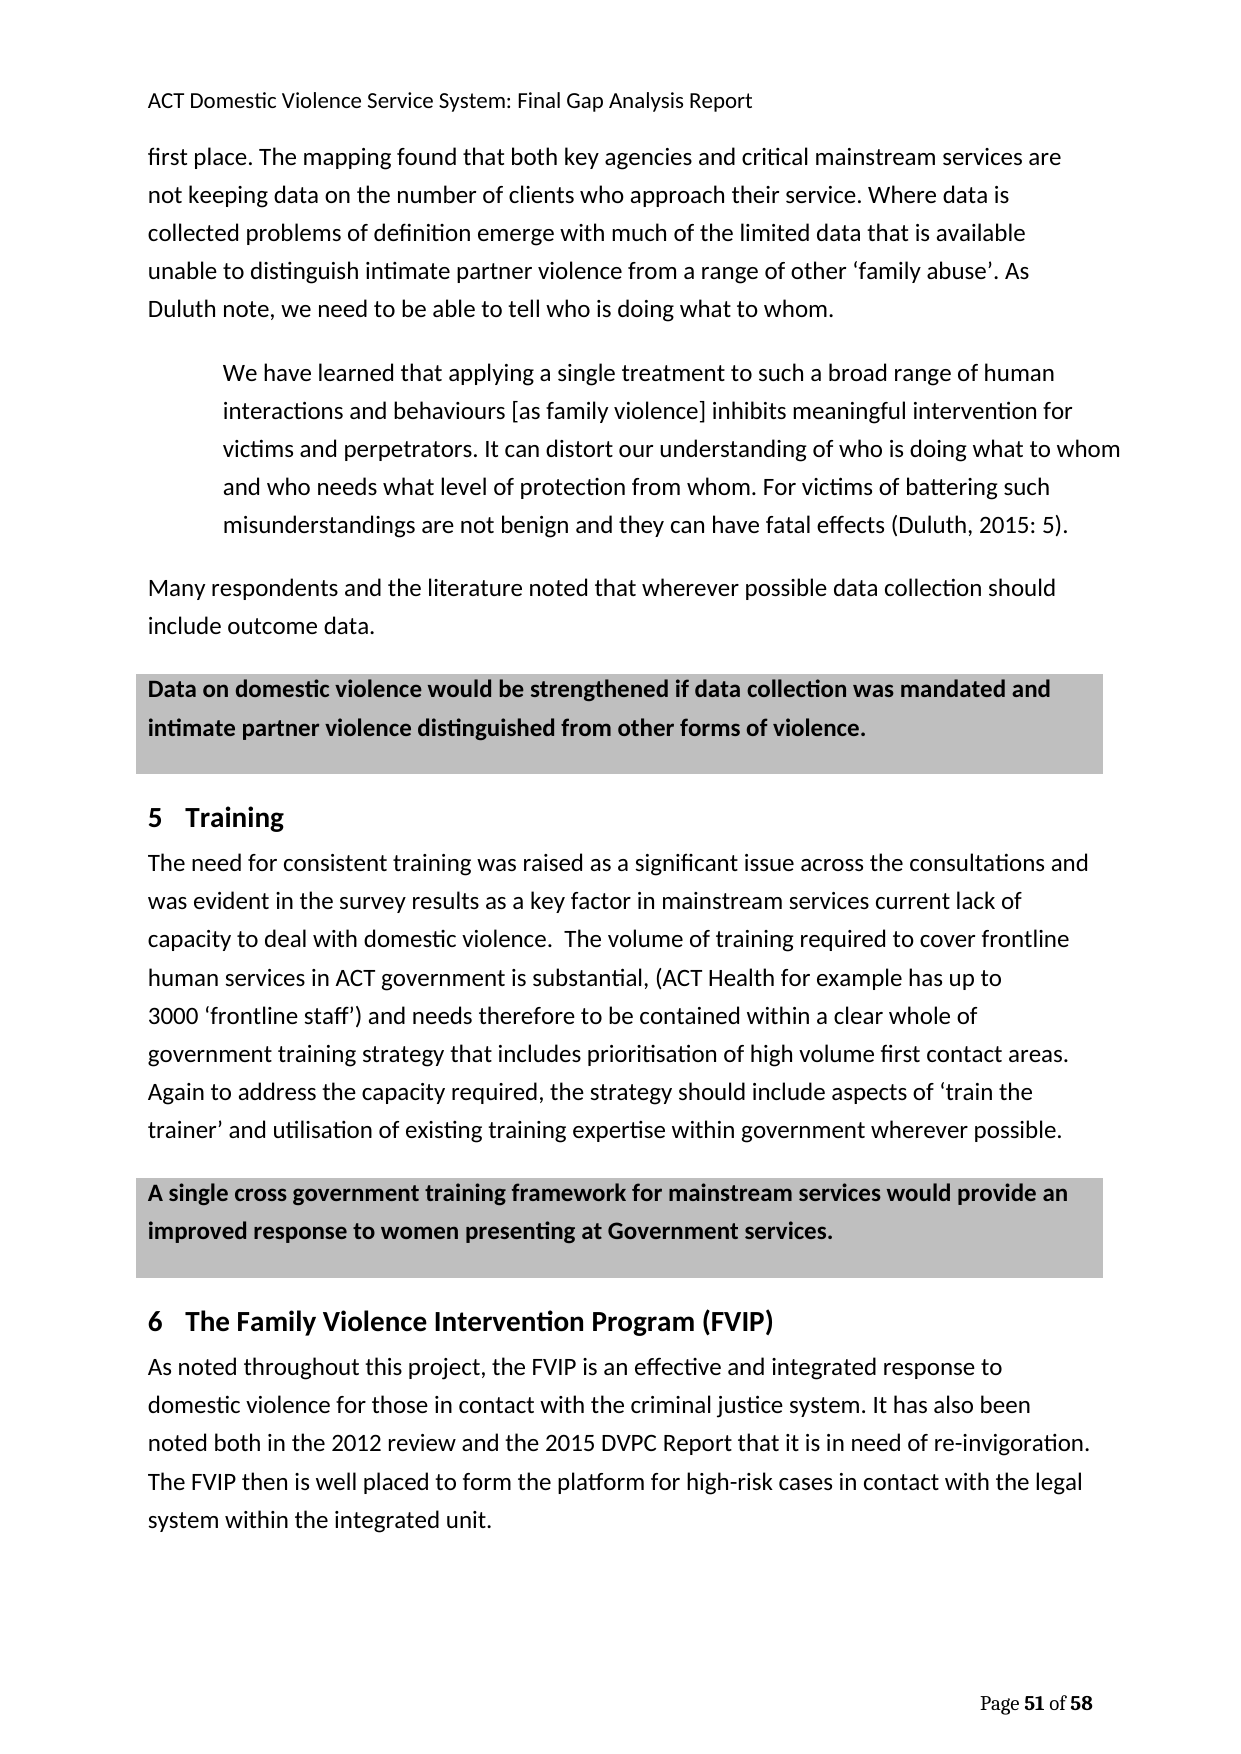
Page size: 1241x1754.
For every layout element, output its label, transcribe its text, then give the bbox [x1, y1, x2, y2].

text The need for consistent training was raised as a significant issue across the consultations and was evident in the survey results as a key factor in mainstream services current lack of capacity to deal with domestic violence. The volume of training required to cover frontline human services in ACT government is substantial, (ACT Health for example has up to 3000 ‘frontline staff’) and needs therefore to be contained within a clear whole of government training strategy that includes prioritisation of high volume first contact areas. Again to address the capacity required, the strategy should include aspects of ‘train the trainer’ and utilisation of existing training expertise within government wherever possible. [148, 847, 1092, 1145]
table_header Data on domestic violence would be strengthened if data collection was mandated and intimate partner violence distinguished from other forms of violence. [136, 674, 1103, 774]
subtitle Training [148, 799, 1092, 835]
text We have learned that applying a single treatment to such a broad range of human interactions and behaviours [as family violence] inhibits meaningful intervention for victims and perpetrators. It can distort our understanding of who is doing what to whom and who needs what level of protection from whom. For victims of battering such misunderstandings are not benign and they can have fatal effects (Duluth, 2015: 5). [223, 357, 1123, 540]
subtitle The Family Violence Intervention Program (FVIP) [148, 1303, 1092, 1339]
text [148, 141, 1092, 324]
table_header A single cross government training framework for mainstream services would provide an improved response to women presenting at Government services. [136, 1178, 1103, 1278]
text Many respondents and the literature noted that wherever possible data collection should include outcome data. [148, 572, 1092, 641]
text As noted throughout this project, the FVIP is an effective and integrated response to domestic violence for those in contact with the criminal justice system. It has also been noted both in the 2012 review and the 2015 DVPC Report that it is in need of re-invigoration. The FVIP then is well placed to form the platform for high-risk cases in contact with the legal system within the integrated unit. [148, 1351, 1092, 1534]
